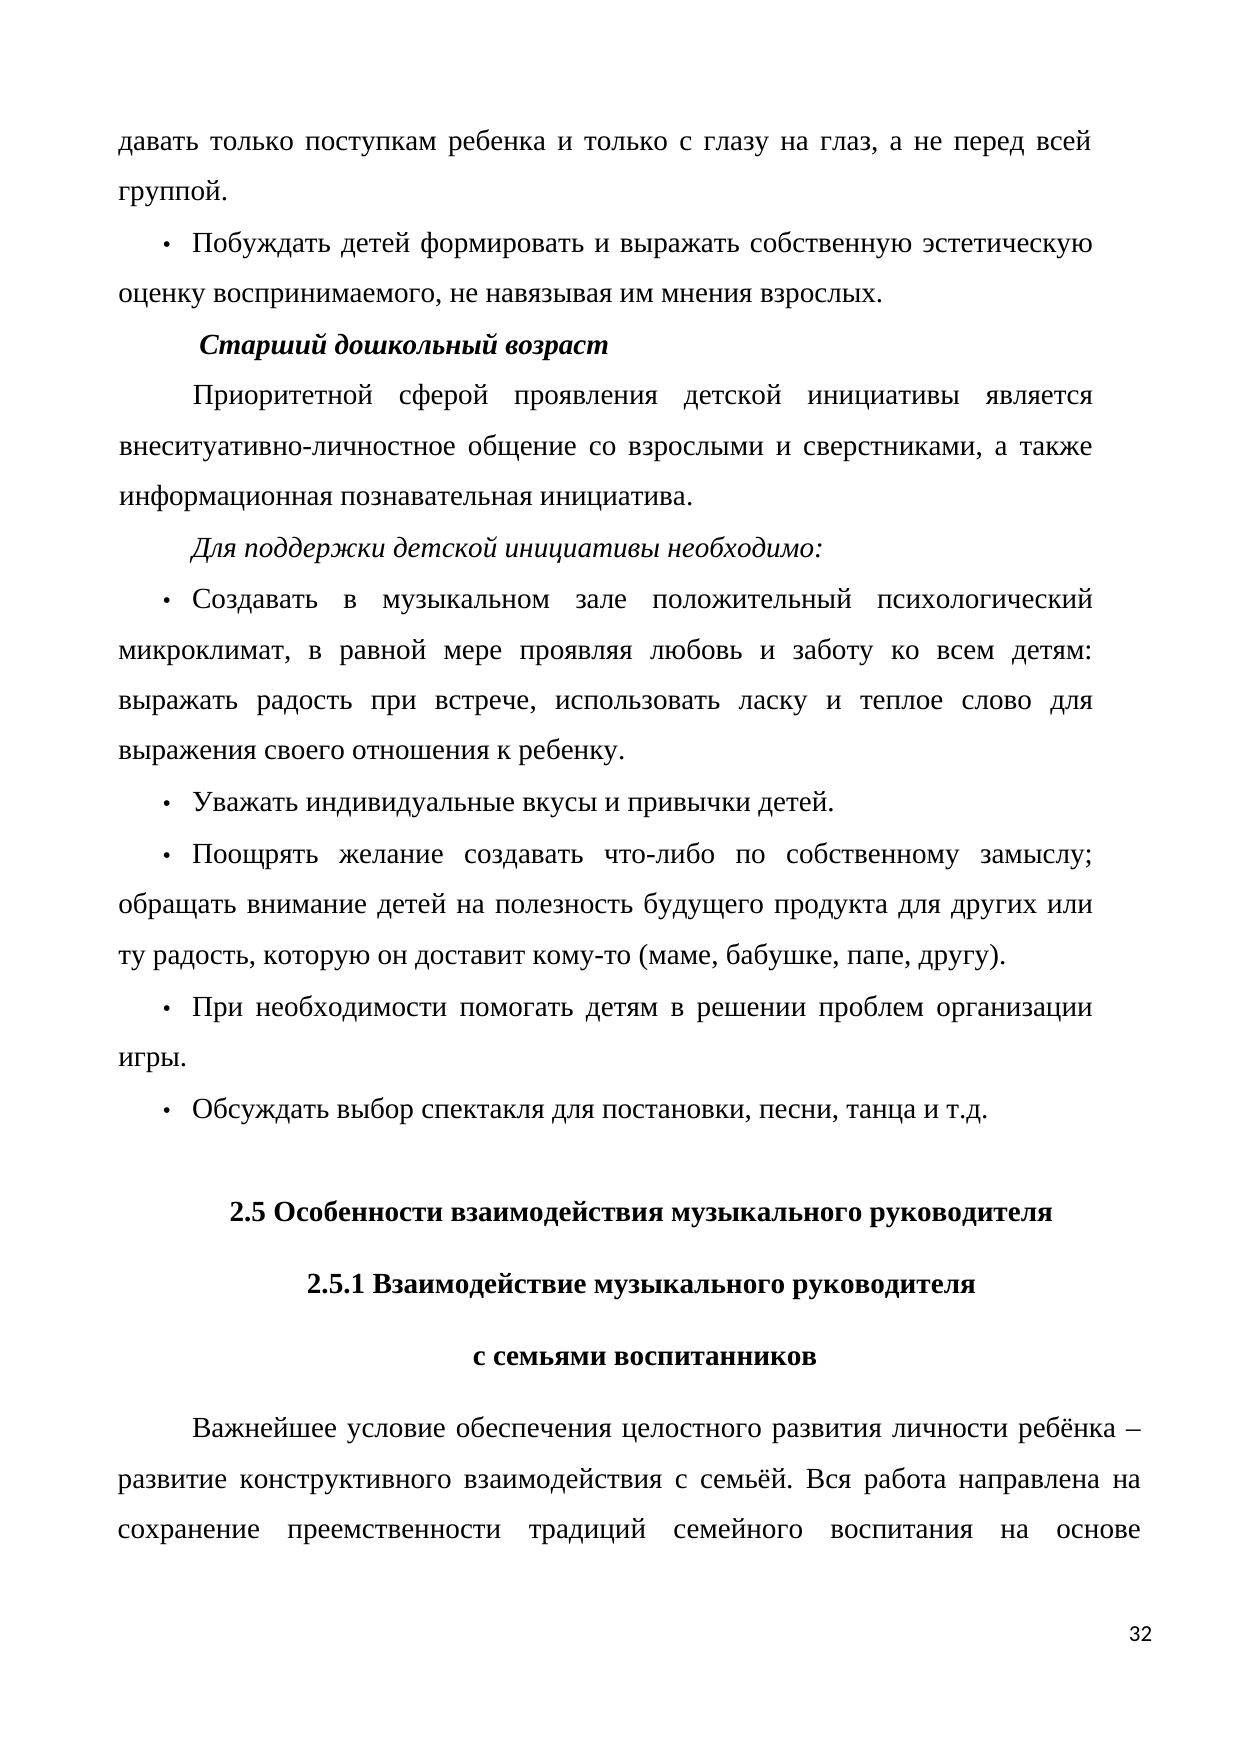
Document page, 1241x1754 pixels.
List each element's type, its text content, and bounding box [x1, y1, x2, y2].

list При необходимости помогать детям в решении проблем организации игры. [118, 989, 1093, 1072]
text 2.5.1 Взаимодействие музыкального руководителя [131, 1267, 1152, 1300]
list Создавать в музыкальном зале положительный психологический микроклимат, в равной мере проявляя любовь и заботу ко всем детям: выражать радость при встрече, использовать ласку и теплое слово для выражения своего отношения к ребенку. [118, 581, 1093, 766]
text 2.5 Особенности взаимодействия музыкального руководителя [131, 1194, 1152, 1228]
text Для поддержки детской инициативы необходимо: [192, 530, 1104, 563]
list Побуждать детей формировать и выражать собственную эстетическую оценку воспринимаемого, не навязывая им мнения взрослых. [118, 225, 1093, 309]
list Поощрять желание создавать что-либо по собственному замыслу; обращать внимание детей на полезность будущего продукта для других или ту радость, которую он доставит кому-то (маме, бабушке, папе, другу). [118, 836, 1093, 970]
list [118, 123, 1093, 207]
list Уважать индивидуальные вкусы и привычки детей. [118, 784, 1093, 818]
text Старший дошкольный возраст [192, 327, 1152, 361]
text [117, 1411, 1142, 1545]
text с семьями воспитанников [131, 1338, 1152, 1372]
text Приоритетной сферой проявления детской инициативы является внеситуативно-личностное общение со взрослыми и сверстниками, а также информационная познавательная инициатива. [119, 377, 1093, 512]
list Обсуждать выбор спектакля для постановки, песни, танца и т.д. [118, 1091, 1093, 1124]
